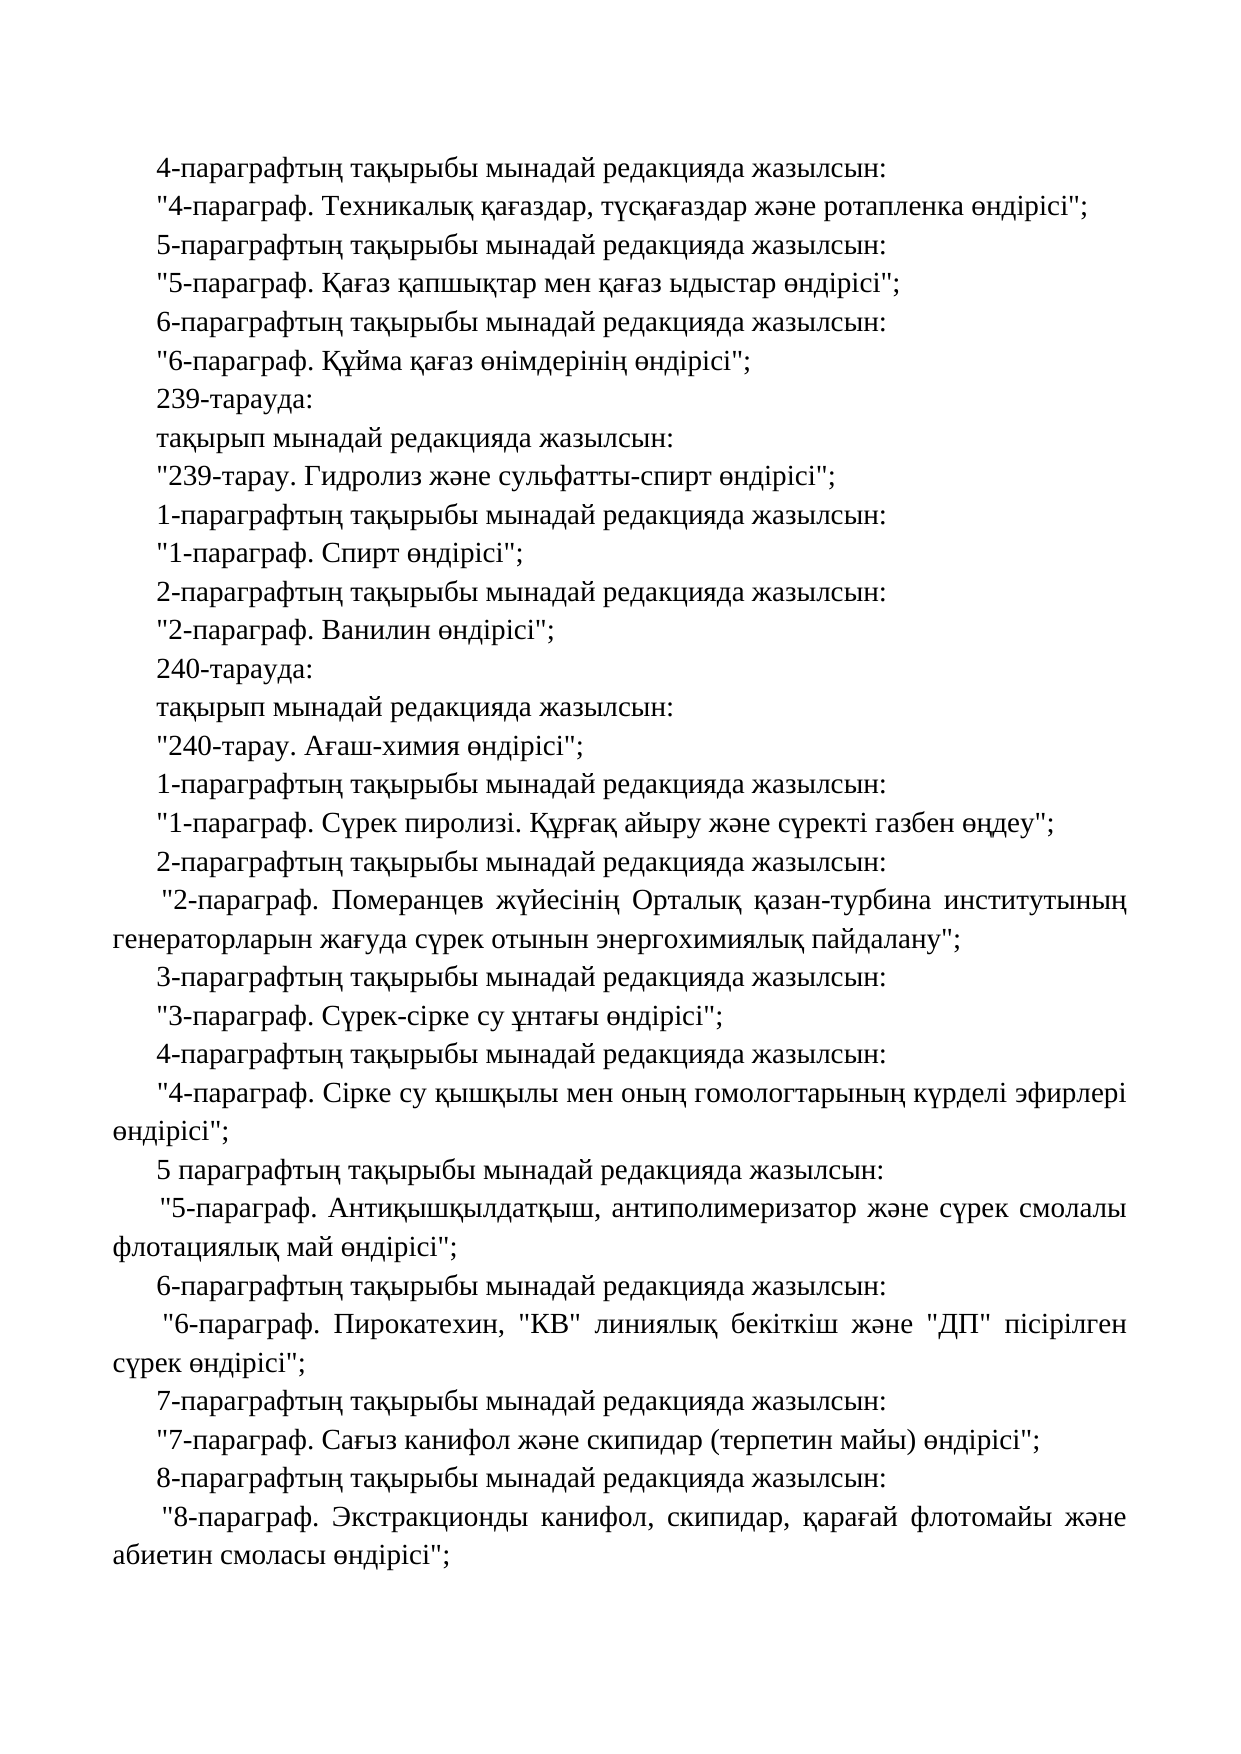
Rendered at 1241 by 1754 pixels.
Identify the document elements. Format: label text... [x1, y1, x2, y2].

text 240-тарауда: [112, 651, 1128, 684]
text "239-тарау. Гидролиз және сульфатты-спирт өндiрiсi"; [112, 458, 1128, 492]
text "4-параграф. Техникалық қағаздар, түсқағаздар және ротапленка өндiрiсi"; [112, 188, 1128, 222]
text "1-параграф. Спирт өндiрiсi"; [112, 535, 1128, 569]
text "1-параграф. Сүрек пиролизі. Құрғақ айыру және сүректі газбен өңдеу"; [112, 805, 1128, 839]
text 5-параграфтың тақырыбы мынадай редакцияда жазылсын: [112, 227, 1128, 261]
text "8-параграф. Экстракционды канифол, скипидар, қарағай флотомайы және абиетин смоласы өндірісі"; [112, 1499, 1128, 1571]
text 4-параграфтың тақырыбы мынадай редакцияда жазылсын: [112, 150, 1128, 183]
text "6-параграф. Пирокатехин, "КВ" линиялық бекіткіш және "ДП" пісірілген сүрек өндірісі"; [112, 1306, 1128, 1378]
text 3-параграфтың тақырыбы мынадай редакцияда жазылсын: [112, 959, 1128, 993]
text 4-параграфтың тақырыбы мынадай редакцияда жазылсын: [112, 1036, 1128, 1070]
text тақырып мынадай редакцияда жазылсын: [112, 689, 1128, 723]
text "2-параграф. Померанцев жүйесінің Орталық қазан-турбина институтының генераторларын жағуда сүрек отынын энергохимиялық пайдалану"; [112, 882, 1128, 954]
text "5-параграф. Қағаз қапшықтар мен қағаз ыдыстар өндiрiсi"; [112, 266, 1128, 299]
text 239-тарауда: [112, 381, 1128, 415]
text 6-параграфтың тақырыбы мынадай редакцияда жазылсын: [112, 1268, 1128, 1301]
text 1-параграфтың тақырыбы мынадай редакцияда жазылсын: [112, 497, 1128, 530]
text "7-параграф. Сағыз канифол және скипидар (терпетин майы) өндiрiсi"; [112, 1422, 1128, 1455]
text 7-параграфтың тақырыбы мынадай редакцияда жазылсын: [112, 1383, 1128, 1417]
text 5 параграфтың тақырыбы мынадай редакцияда жазылсын: [112, 1152, 1128, 1186]
text тақырып мынадай редакцияда жазылсын: [112, 420, 1128, 453]
text 1-параграфтың тақырыбы мынадай редакцияда жазылсын: [112, 767, 1128, 800]
text 2-параграфтың тақырыбы мынадай редакцияда жазылсын: [112, 844, 1128, 877]
text 2-параграфтың тақырыбы мынадай редакцияда жазылсын: [112, 574, 1128, 607]
text "240-тарау. Ағаш-химия өндiрiсi"; [112, 728, 1128, 762]
text "6-параграф. Құйма қағаз өнiмдерiнiң өндiрiсi"; [112, 343, 1128, 376]
text "5-параграф. Антиқышқылдатқыш, антиполимеризатор және сүрек смолалы флотациялық май өндірісі"; [112, 1191, 1128, 1263]
text "4-параграф. Сірке су қышқылы мен оның гомологтарының күрделі эфирлері өндірісі"; [112, 1075, 1128, 1147]
text 6-параграфтың тақырыбы мынадай редакцияда жазылсын: [112, 304, 1128, 338]
text "3-параграф. Сүрек-сiрке су ұнтағы өндiрiсi"; [112, 998, 1128, 1031]
text "2-параграф. Ванилин өндiрiсi"; [112, 612, 1128, 646]
text 8-параграфтың тақырыбы мынадай редакцияда жазылсын: [112, 1460, 1128, 1494]
